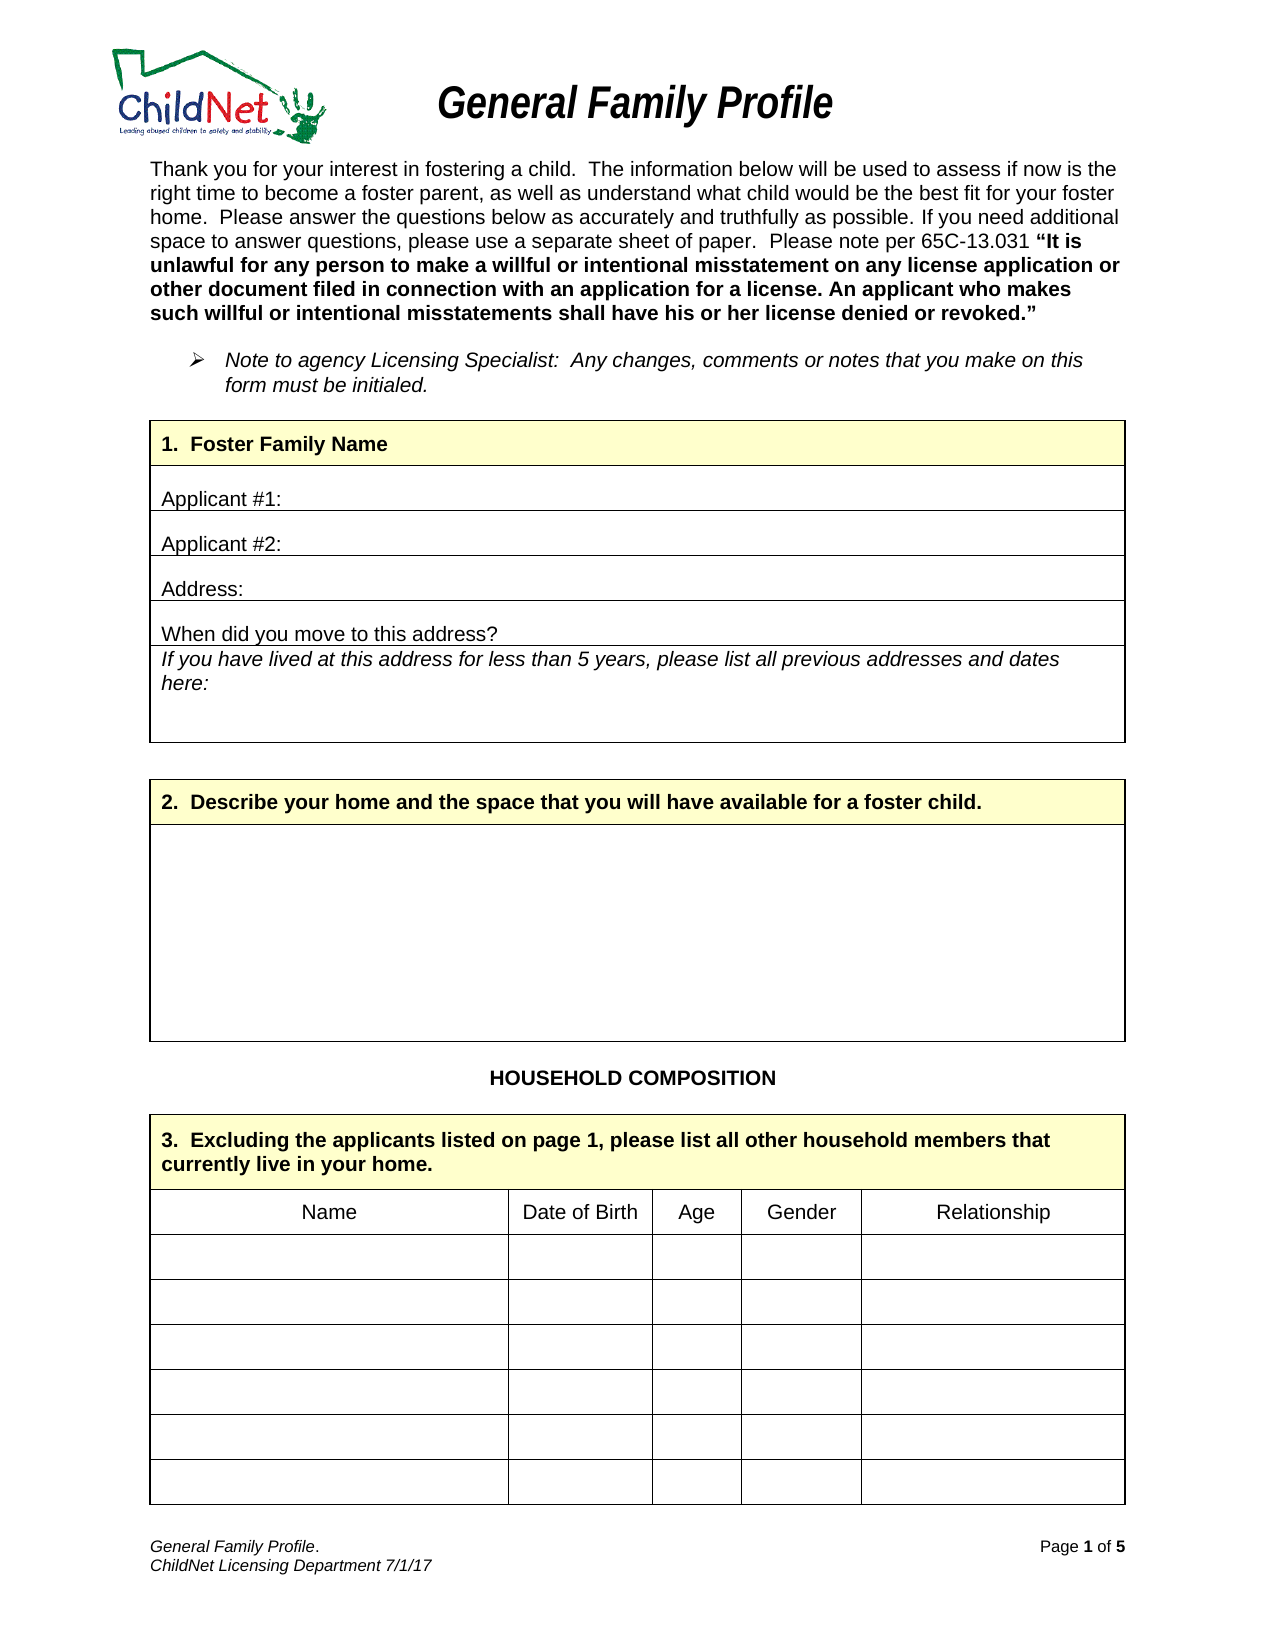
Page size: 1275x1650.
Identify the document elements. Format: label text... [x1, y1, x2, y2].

table_cell [509, 1460, 652, 1504]
table_cell [742, 1370, 861, 1414]
table_cell [151, 1325, 508, 1369]
text HOUSEHOLD COMPOSITION [141, 1066, 1125, 1090]
table_cell If you have lived at this address for less than 5 years, please list all previous addresses and dates here: [151, 646, 1124, 742]
table_cell [509, 1415, 652, 1459]
table_cell [151, 1415, 508, 1459]
table_cell Gender [742, 1190, 861, 1234]
table_cell Applicant #1: [151, 466, 1124, 510]
table_cell Name [151, 1190, 508, 1234]
picture [106, 25, 329, 167]
table_cell [509, 1235, 652, 1279]
table_cell When did you move to this address? [151, 601, 1124, 645]
table_cell [653, 1415, 741, 1459]
table_cell [151, 825, 1124, 1041]
table_cell [742, 1325, 861, 1369]
table_cell Date of Birth [509, 1190, 652, 1234]
table_cell [509, 1280, 652, 1324]
table_cell [862, 1325, 1124, 1369]
table_cell [862, 1460, 1124, 1504]
table_cell [862, 1370, 1124, 1414]
table_cell [151, 1460, 508, 1504]
table_cell [862, 1235, 1124, 1279]
table_cell Address: [151, 556, 1124, 600]
table_header 2. Describe your home and the space that you will have available for a foster child. [151, 780, 1124, 824]
table_cell [151, 1370, 508, 1414]
table_cell [862, 1415, 1124, 1459]
table_cell Age [653, 1190, 741, 1234]
table_cell [653, 1370, 741, 1414]
table_header 3. Excluding the applicants listed on page 1, please list all other household members that currently live in your home. [151, 1115, 1124, 1189]
table_cell [509, 1370, 652, 1414]
table_cell [862, 1280, 1124, 1324]
table_cell [151, 1280, 508, 1324]
list Note to agency Licensing Specialist: Any changes, comments or notes that you make on this form must be initialed. [187, 348, 1125, 396]
table_cell Relationship [862, 1190, 1124, 1234]
text Thank you for your interest in fostering a child. The information below will be used to assess if now is the right time to become a foster parent, as well as understand what child would be the best fit for your foster home. Please answer the questions below as accurately and truthfully as possible. If you need additional space to answer questions, please use a separate sheet of paper. Please note per 65C-13.031 “It is unlawful for any person to make a willful or intentional misstatement on any license application or other document filed in connection with an application for a license. An applicant who makes such willful or intentional misstatements shall have his or her license denied or revoked.” [150, 157, 1125, 324]
table_cell [653, 1280, 741, 1324]
table_cell [653, 1235, 741, 1279]
table_cell [742, 1460, 861, 1504]
table_cell [509, 1325, 652, 1369]
table_cell [742, 1280, 861, 1324]
table_cell [742, 1235, 861, 1279]
table_header 1. Foster Family Name [151, 421, 1124, 465]
table_cell [653, 1325, 741, 1369]
table_cell Applicant #2: [151, 511, 1124, 555]
table_cell [151, 1235, 508, 1279]
table_cell [742, 1415, 861, 1459]
table_cell [653, 1460, 741, 1504]
